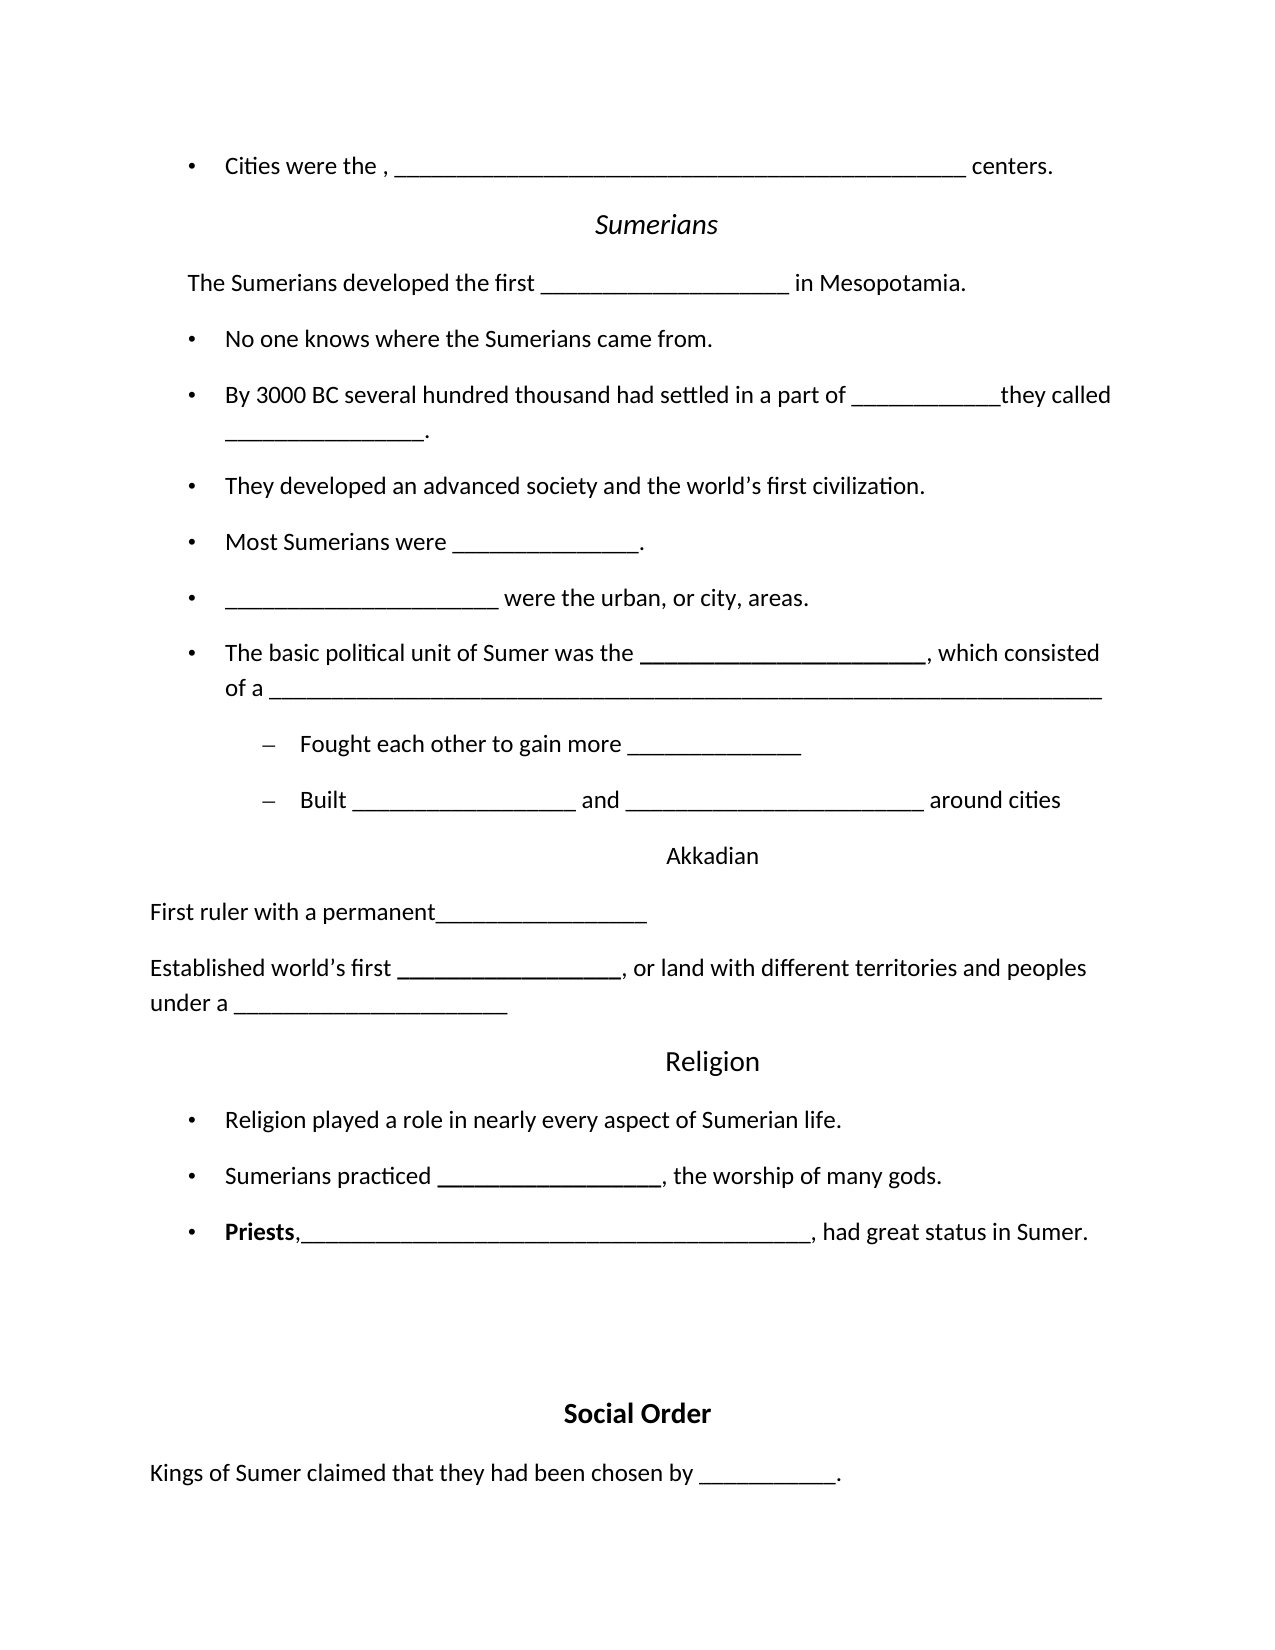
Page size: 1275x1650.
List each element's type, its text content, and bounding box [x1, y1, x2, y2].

list By 3000 BC several hundred thousand had settled in a part of ____________they called ________________. [187, 379, 1125, 445]
list Sumerians practiced __________________, the worship of many gods. [187, 1160, 1125, 1191]
list Religion played a role in nearly every aspect of Sumerian life. [187, 1104, 1125, 1135]
list Built __________________ and ________________________ around cities [262, 784, 1125, 815]
list They developed an advanced society and the world’s first civilization. [187, 470, 1125, 501]
text The Sumerians developed the first ____________________ in Mesopotamia. [187, 268, 1125, 298]
text Social Order [150, 1395, 1125, 1431]
text Kings of Sumer claimed that they had been chosen by ___________. [150, 1457, 1125, 1488]
list ______________________ were the urban, or city, areas. [187, 582, 1125, 612]
list Fought each other to gain more ______________ [262, 728, 1125, 759]
text Religion [300, 1043, 1125, 1078]
text Sumerians [187, 206, 1125, 241]
list The basic political unit of Sumer was the _______________________, which consisted of a ___________________________________________________________________ [187, 638, 1125, 703]
list Most Sumerians were _______________. [187, 526, 1125, 556]
text Established world’s first __________________, or land with different territories and peoples under a ______________________ [150, 952, 1125, 1017]
list Cities were the , ______________________________________________ centers. [187, 150, 1125, 181]
text First ruler with a permanent_________________ [150, 896, 1125, 926]
list Priests,_________________________________________, had great status in Sumer. [187, 1216, 1125, 1247]
text Akkadian [300, 840, 1125, 871]
list No one knows where the Sumerians came from. [187, 323, 1125, 354]
